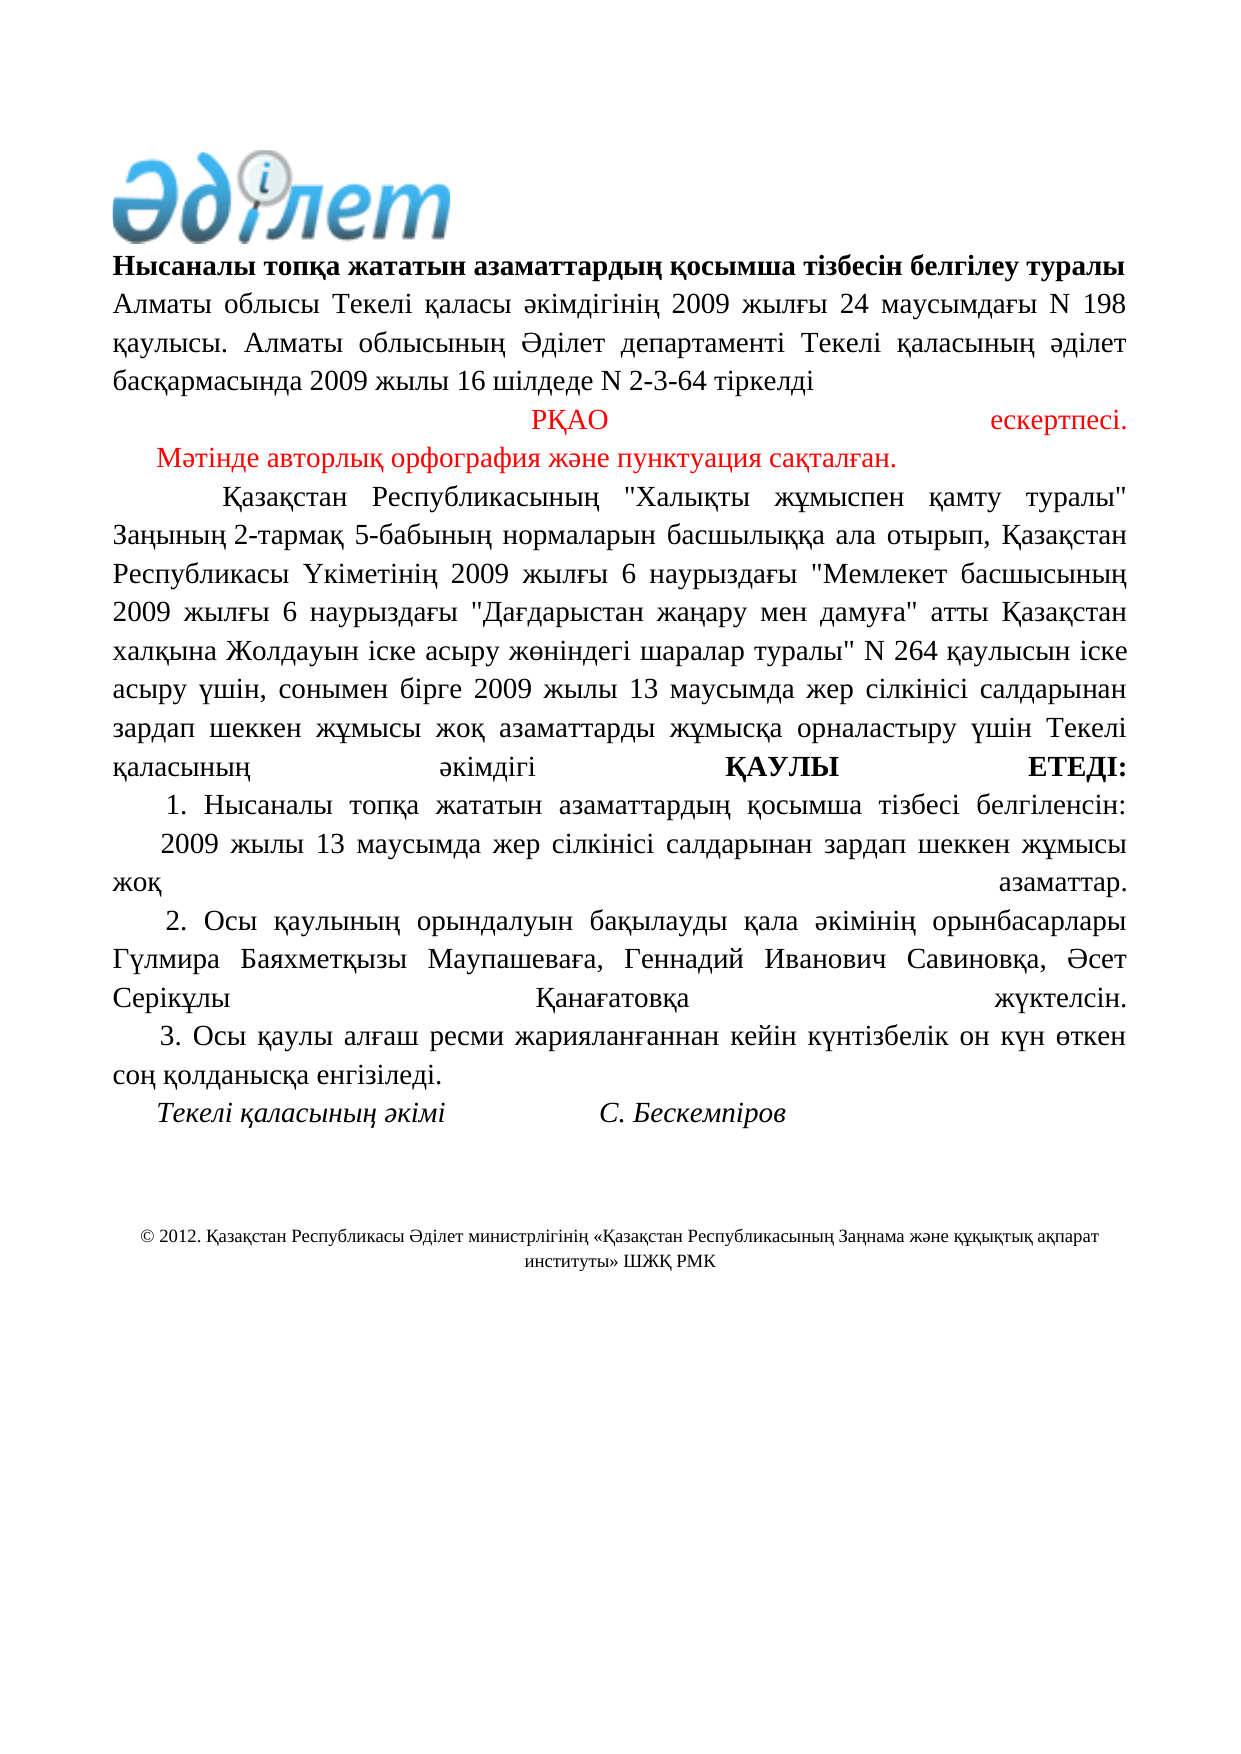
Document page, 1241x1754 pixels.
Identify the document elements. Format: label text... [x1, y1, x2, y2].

picture [112, 150, 451, 244]
text Текелі қаласының әкімі С. Бескемпіров [112, 1096, 1128, 1129]
text Алматы облысы Текелі қаласы әкімдігінің 2009 жылғы 24 маусымдағы N 198 қаулысы. Алматы облысының Әділет департаменті Текелі қаласының әділет басқармасында 2009 жылы 16 шілдеде N 2-3-64 тіркелді [112, 286, 1128, 397]
text Қазақстан Республикасының "Халықты жұмыспен қамту туралы" Заңының 2-тармақ 5-бабының нормаларын басшылыққа ала отырып, Қазақстан Республикасы Үкіметінің 2009 жылғы 6 наурыздағы "Мемлекет басшысының 2009 жылғы 6 наурыздағы "Дағдарыстан жаңару мен дамуға" атты Қазақстан халқына Жолдауын іске асыру жөніндегі шаралар туралы" N 264 қаулысын іске асыру үшін, сонымен бірге 2009 жылы 13 маусымда жер сілкінісі салдарынан зардап шеккен жұмысы жоқ азаматтарды жұмысқа орналастыру үшін Текелі қаласының әкімдігі ҚАУЛЫ ЕТЕДІ: 1. Нысаналы топқа жататын азаматтардың қосымша тізбесі белгіленсін: 2009 жылы 13 маусымда жер сілкінісі салдарынан зардап шеккен жұмысы жоқ азаматтар. 2. Осы қаулының орындалуын бақылауды қала әкімінің орынбасарлары Гүлмира Баяхметқызы Маупашеваға, Геннадий Иванович Савиновқа, Әсет Серікұлы Қанағатовқа жүктелсін. 3. Осы қаулы алғаш ресми жарияланғаннан кейін күнтізбелік он күн өткен соң қолданысқа енгізіледі. [112, 479, 1128, 1091]
text РҚАО ескертпесі. Мәтінде авторлық орфография және пунктуация сақталған. [112, 402, 1128, 474]
text Нысаналы топқа жататын азаматтардың қосымша тізбесін белгілеу туралы [112, 248, 1128, 281]
text © 2012. Қазақстан Республикасы Әділет министрлігінің «Қазақстан Республикасының Заңнама және құқықтық ақпарат институты» ШЖҚ РМК [112, 1225, 1128, 1271]
